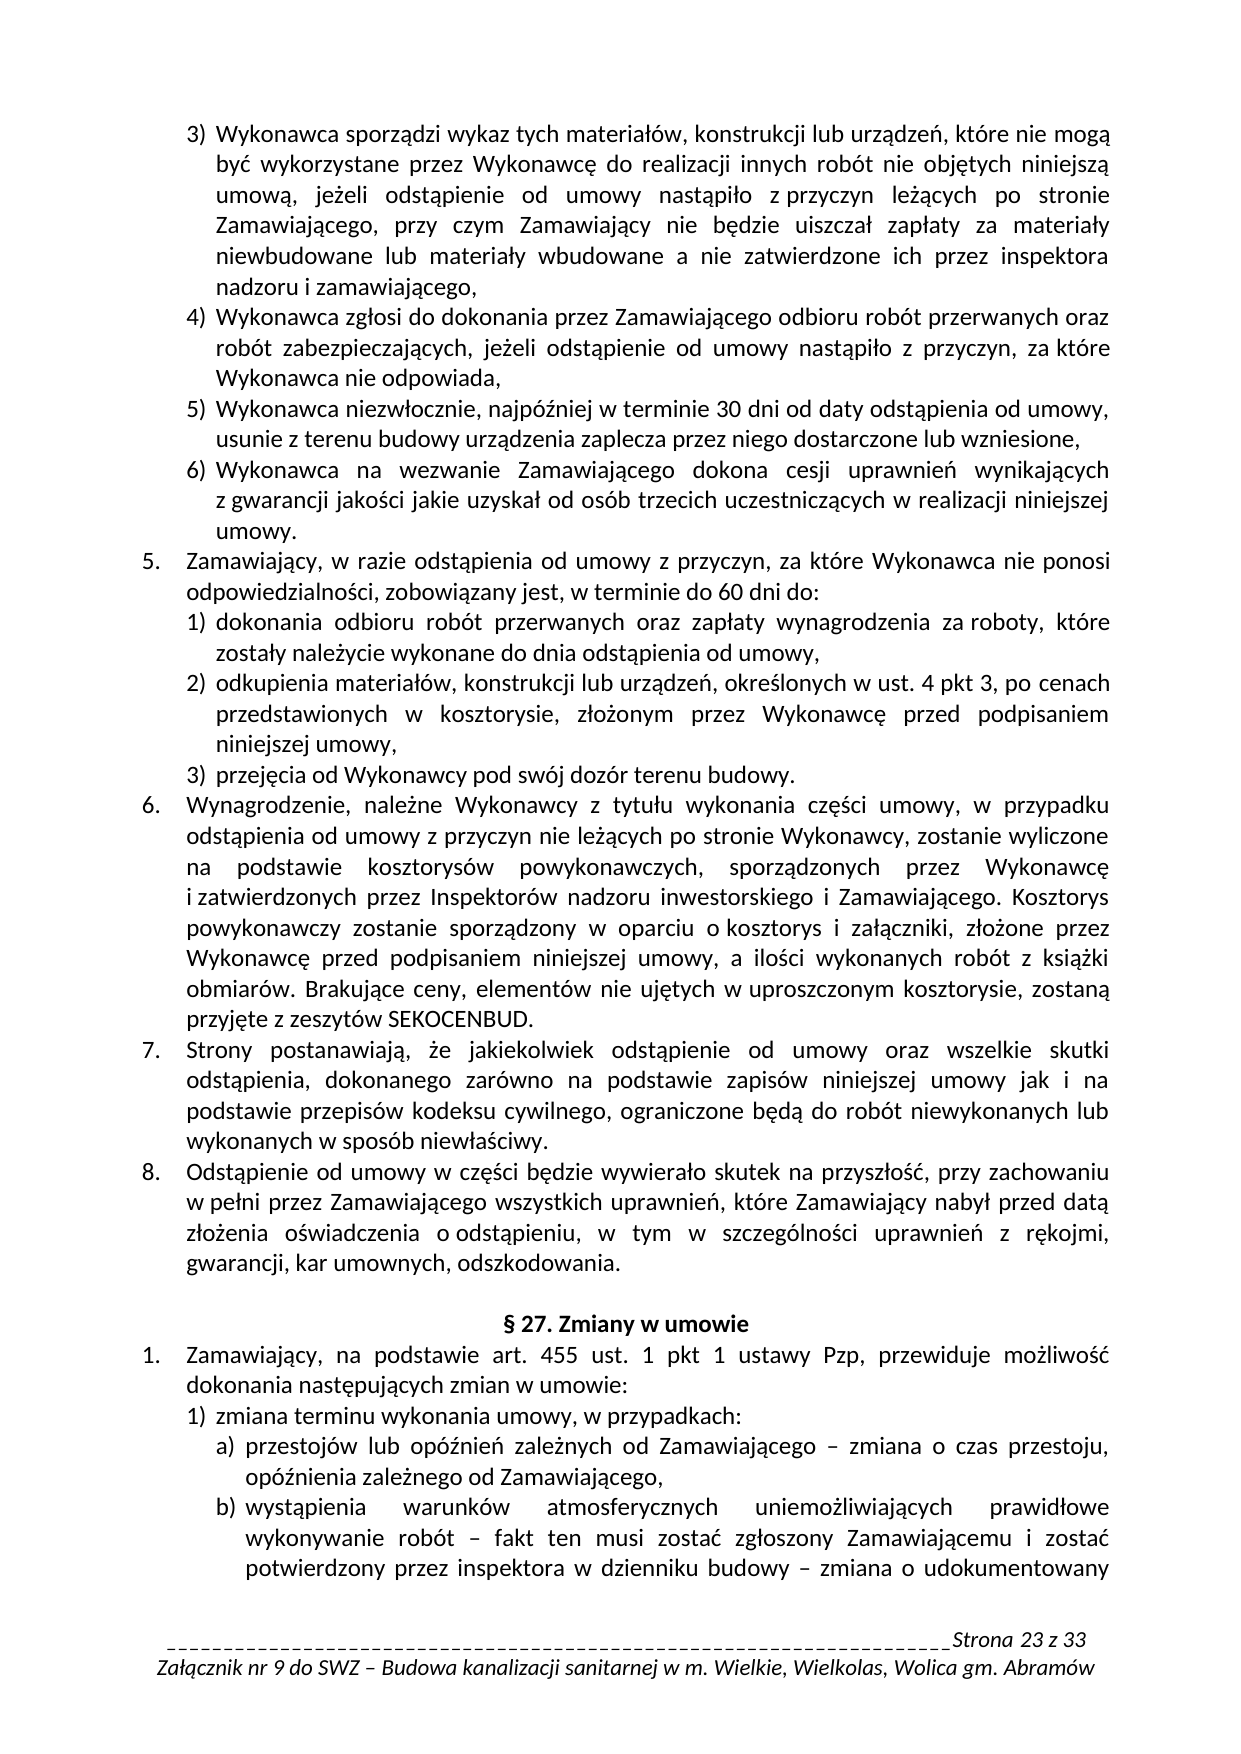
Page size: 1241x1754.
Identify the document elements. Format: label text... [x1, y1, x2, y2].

list Zamawiający, na podstawie art. 455 ust. 1 pkt 1 ustawy Pzp, przewiduje możliwość dokonania następujących zmian w umowie: [142, 1339, 1110, 1400]
list Wykonawca niezwłocznie, najpóźniej w terminie 30 dni od daty odstąpienia od umowy, usunie z terenu budowy urządzenia zaplecza przez niego dostarczone lub wzniesione, [186, 393, 1110, 454]
list Odstąpienie od umowy w części będzie wywierało skutek na przyszłość, przy zachowaniu w pełni przez Zamawiającego wszystkich uprawnień, które Zamawiający nabył przed datą złożenia oświadczenia o odstąpieniu, w tym w szczególności uprawnień z rękojmi, gwarancji, kar umownych, odszkodowania. [142, 1156, 1110, 1278]
list Zamawiający, w razie odstąpienia od umowy z przyczyn, za które Wykonawca nie ponosi odpowiedzialności, zobowiązany jest, w terminie do 60 dni do: [142, 545, 1110, 606]
list przejęcia od Wykonawcy pod swój dozór terenu budowy. [186, 759, 1110, 789]
list przestojów lub opóźnień zależnych od Zamawiającego – zmiana o czas przestoju, opóźnienia zależnego od Zamawiającego, [216, 1431, 1110, 1492]
list zmiana terminu wykonania umowy, w przypadkach: [186, 1400, 1110, 1431]
list dokonania odbioru robót przerwanych oraz zapłaty wynagrodzenia za roboty, które zostały należycie wykonane do dnia odstąpienia od umowy, [186, 606, 1110, 667]
text § 27. Zmiany w umowie [142, 1308, 1110, 1339]
list Wynagrodzenie, należne Wykonawcy z tytułu wykonania części umowy, w przypadku odstąpienia od umowy z przyczyn nie leżących po stronie Wykonawcy, zostanie wyliczone na podstawie kosztorysów powykonawczych, sporządzonych przez Wykonawcę i zatwierdzonych przez Inspektorów nadzoru inwestorskiego i Zamawiającego. Kosztorys powykonawczy zostanie sporządzony w oparciu o kosztorys i załączniki, złożone przez Wykonawcę przed podpisaniem niniejszej umowy, a ilości wykonanych robót z książki obmiarów. Brakujące ceny, elementów nie ujętych w uproszczonym kosztorysie, zostaną przyjęte z zeszytów SEKOCENBUD. [142, 789, 1110, 1034]
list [216, 1492, 1110, 1583]
list Wykonawca zgłosi do dokonania przez Zamawiającego odbioru robót przerwanych oraz robót zabezpieczających, jeżeli odstąpienie od umowy nastąpiło z przyczyn, za które Wykonawca nie odpowiada, [186, 301, 1110, 393]
list odkupienia materiałów, konstrukcji lub urządzeń, określonych w ust. 4 pkt 3, po cenach przedstawionych w kosztorysie, złożonym przez Wykonawcę przed podpisaniem niniejszej umowy, [186, 667, 1110, 759]
list Wykonawca na wezwanie Zamawiającego dokona cesji uprawnień wynikających z gwarancji jakości jakie uzyskał od osób trzecich uczestniczących w realizacji niniejszej umowy. [186, 454, 1110, 545]
list Strony postanawiają, że jakiekolwiek odstąpienie od umowy oraz wszelkie skutki odstąpienia, dokonanego zarówno na podstawie zapisów niniejszej umowy jak i na podstawie przepisów kodeksu cywilnego, ograniczone będą do robót niewykonanych lub wykonanych w sposób niewłaściwy. [142, 1034, 1110, 1156]
list Wykonawca sporządzi wykaz tych materiałów, konstrukcji lub urządzeń, które nie mogą być wykorzystane przez Wykonawcę do realizacji innych robót nie objętych niniejszą umową, jeżeli odstąpienie od umowy nastąpiło z przyczyn leżących po stronie Zamawiającego, przy czym Zamawiający nie będzie uiszczał zapłaty za materiały niewbudowane lub materiały wbudowane a nie zatwierdzone ich przez inspektora nadzoru i zamawiającego, [186, 118, 1110, 301]
